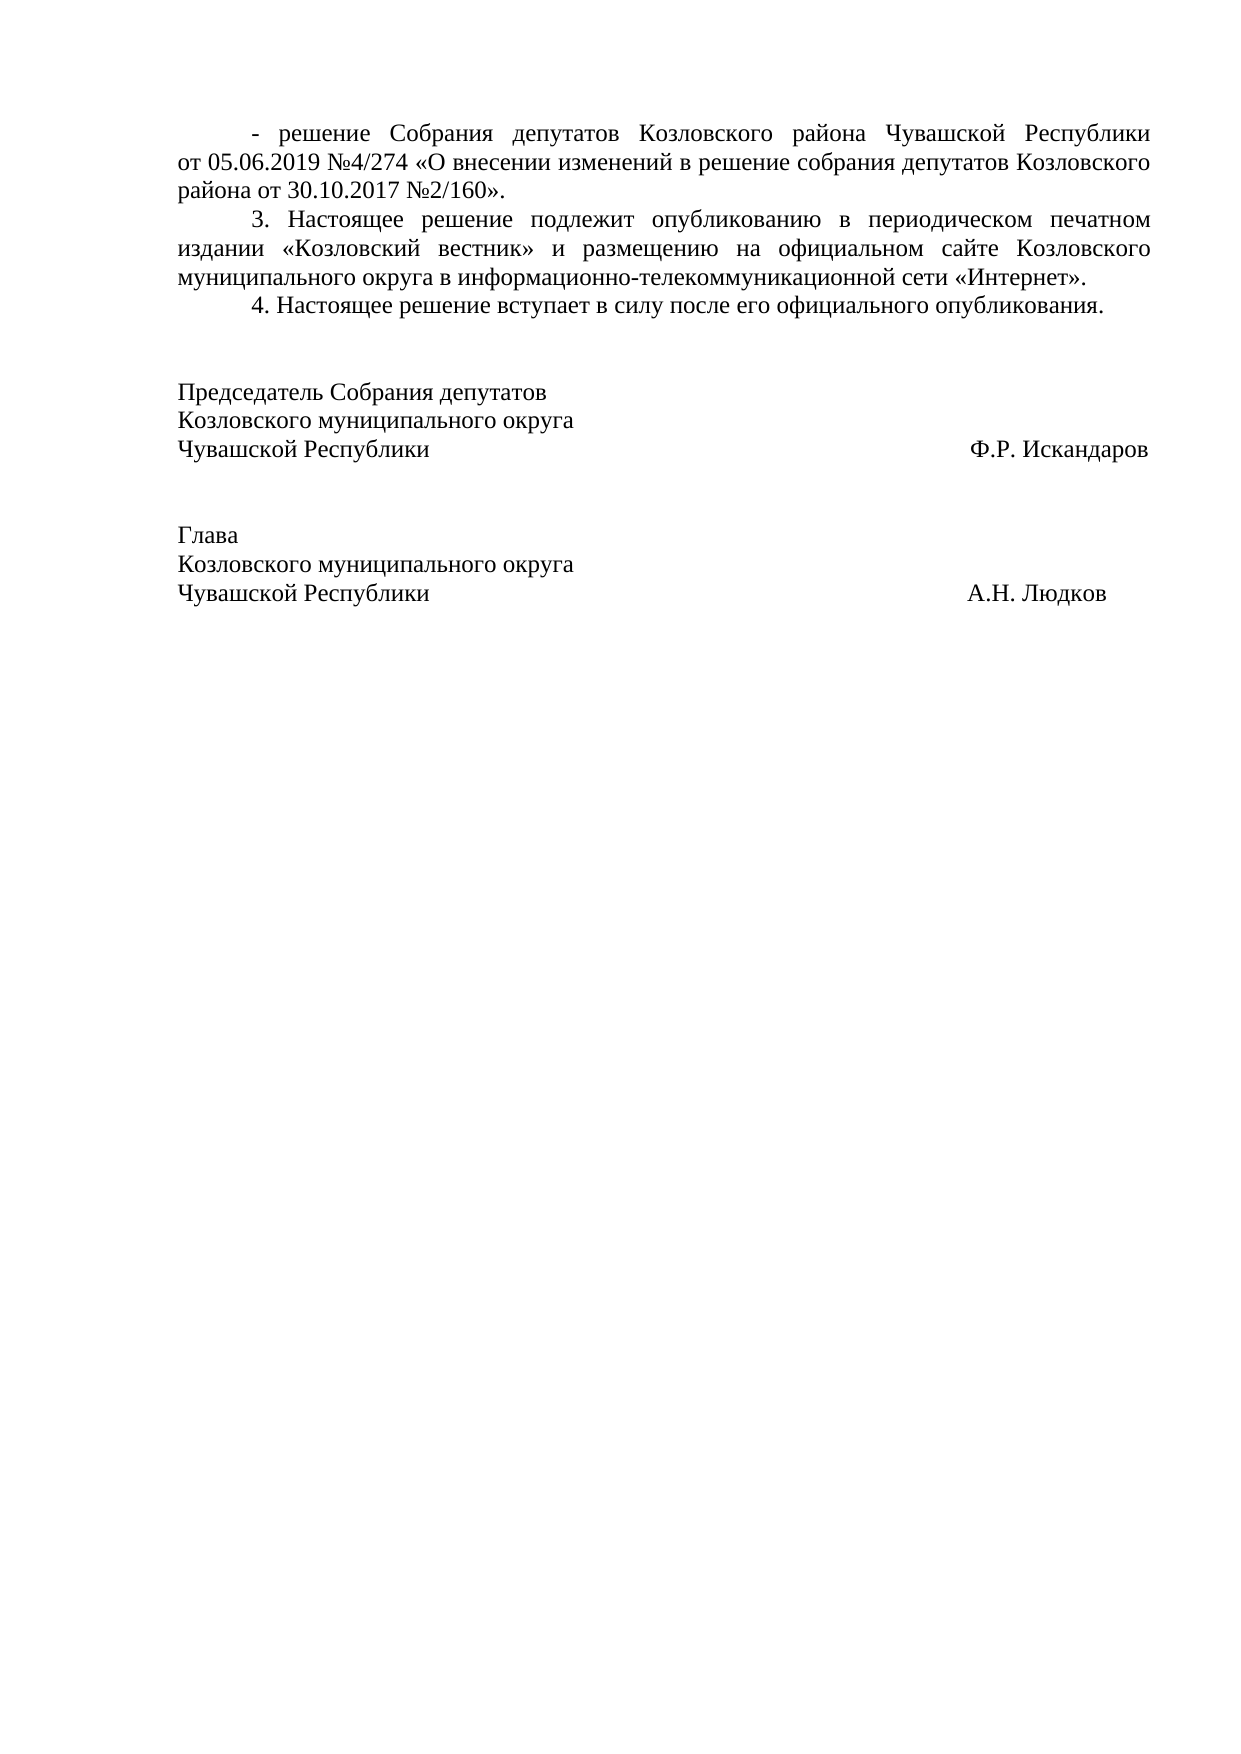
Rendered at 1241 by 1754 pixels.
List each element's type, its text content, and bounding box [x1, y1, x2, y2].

text 4. Настоящее решение вступает в силу после его официального опубликования. [177, 291, 1152, 319]
text Глава [177, 521, 1152, 549]
text - решение Собрания депутатов Козловского района Чувашской Республики от 05.06.2019 №4/274 «О внесении изменений в решение собрания депутатов Козловского района от 30.10.2017 №2/160». [177, 118, 1152, 204]
text Козловского муниципального округа [177, 406, 1152, 434]
text 3. Настоящее решение подлежит опубликованию в периодическом печатном издании «Козловский вестник» и размещению на официальном сайте Козловского муниципального округа в информационно-телекоммуникационной сети «Интернет». [177, 204, 1152, 291]
text Председатель Собрания депутатов [177, 377, 1152, 406]
text Чувашской Республики А.Н. Людков [177, 578, 1152, 607]
text Козловского муниципального округа [177, 549, 1152, 578]
text Чувашской Республики Ф.Р. Искандаров [177, 434, 1152, 463]
